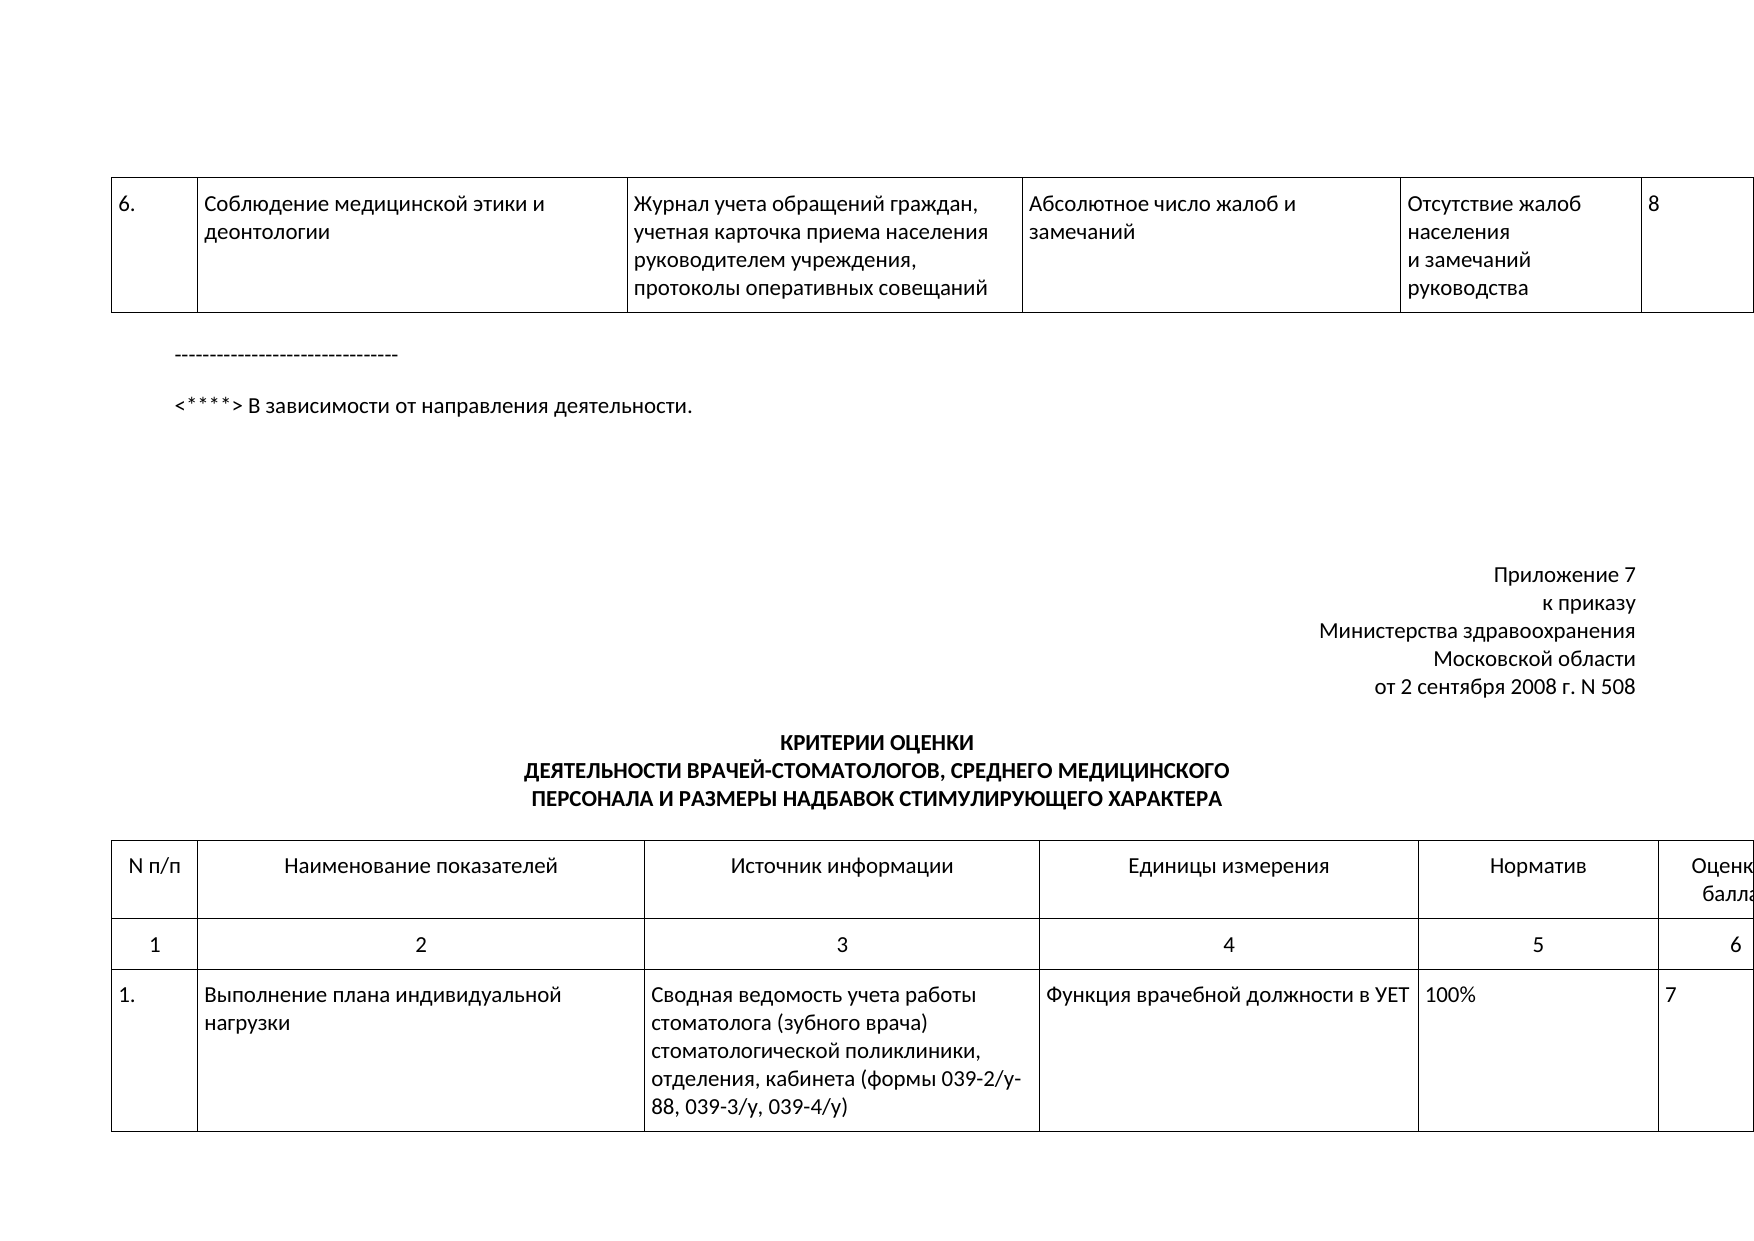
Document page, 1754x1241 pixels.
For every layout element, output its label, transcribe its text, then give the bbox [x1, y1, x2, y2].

table_cell Выполнение плана индивидуальной нагрузки [198, 970, 644, 1131]
table_cell Отсутствие жалоб населения и замечаний руководства [1401, 178, 1641, 312]
title ДЕЯТЕЛЬНОСТИ ВРАЧЕЙ-СТОМАТОЛОГОВ, СРЕДНЕГО МЕДИЦИНСКОГО [118, 756, 1636, 784]
table_header Наименование показателей [198, 841, 644, 918]
text к приказу [118, 588, 1636, 616]
table_header Оценка в баллах [1659, 841, 1753, 918]
table_cell 8 [1642, 178, 1753, 312]
table_cell 4 [1040, 919, 1418, 968]
text <****> В зависимости от направления деятельности. [118, 392, 1636, 419]
table_header Единицы измерения [1040, 841, 1418, 918]
table_cell 6 [1659, 919, 1753, 968]
table_cell 6. [112, 178, 197, 312]
table_header Источник информации [645, 841, 1039, 918]
table_cell Журнал учета обращений граждан, учетная карточка приема населения руководителем учреждения, протоколы оперативных совещаний [628, 178, 1022, 312]
table_header N п/п [112, 841, 197, 918]
table_cell Соблюдение медицинской этики и деонтологии [198, 178, 627, 312]
text Приложение 7 [118, 560, 1636, 588]
table_cell Абсолютное число жалоб и замечаний [1023, 178, 1400, 312]
table_cell 2 [198, 919, 644, 968]
table_cell 1 [112, 919, 197, 968]
title ПЕРСОНАЛА И РАЗМЕРЫ НАДБАВОК СТИМУЛИРУЮЩЕГО ХАРАКТЕРА [118, 784, 1636, 812]
table_cell 5 [1419, 919, 1658, 968]
table_cell Функция врачебной должности в УЕТ [1040, 970, 1418, 1131]
text -------------------------------- [118, 341, 1636, 369]
table_cell Сводная ведомость учета работы стоматолога (зубного врача) стоматологической поликлиники, отделения, кабинета (формы 039-2/у-88, 039-3/у, 039-4/у) [645, 970, 1039, 1131]
text от 2 сентября 2008 г. N 508 [118, 672, 1636, 700]
text Московской области [118, 644, 1636, 672]
title КРИТЕРИИ ОЦЕНКИ [118, 728, 1636, 756]
table_cell 7 [1659, 970, 1753, 1131]
table_header Норматив [1419, 841, 1658, 918]
table_cell 100% [1419, 970, 1658, 1131]
table_cell 1. [112, 970, 197, 1131]
table_cell 3 [645, 919, 1039, 968]
text Министерства здравоохранения [118, 616, 1636, 644]
